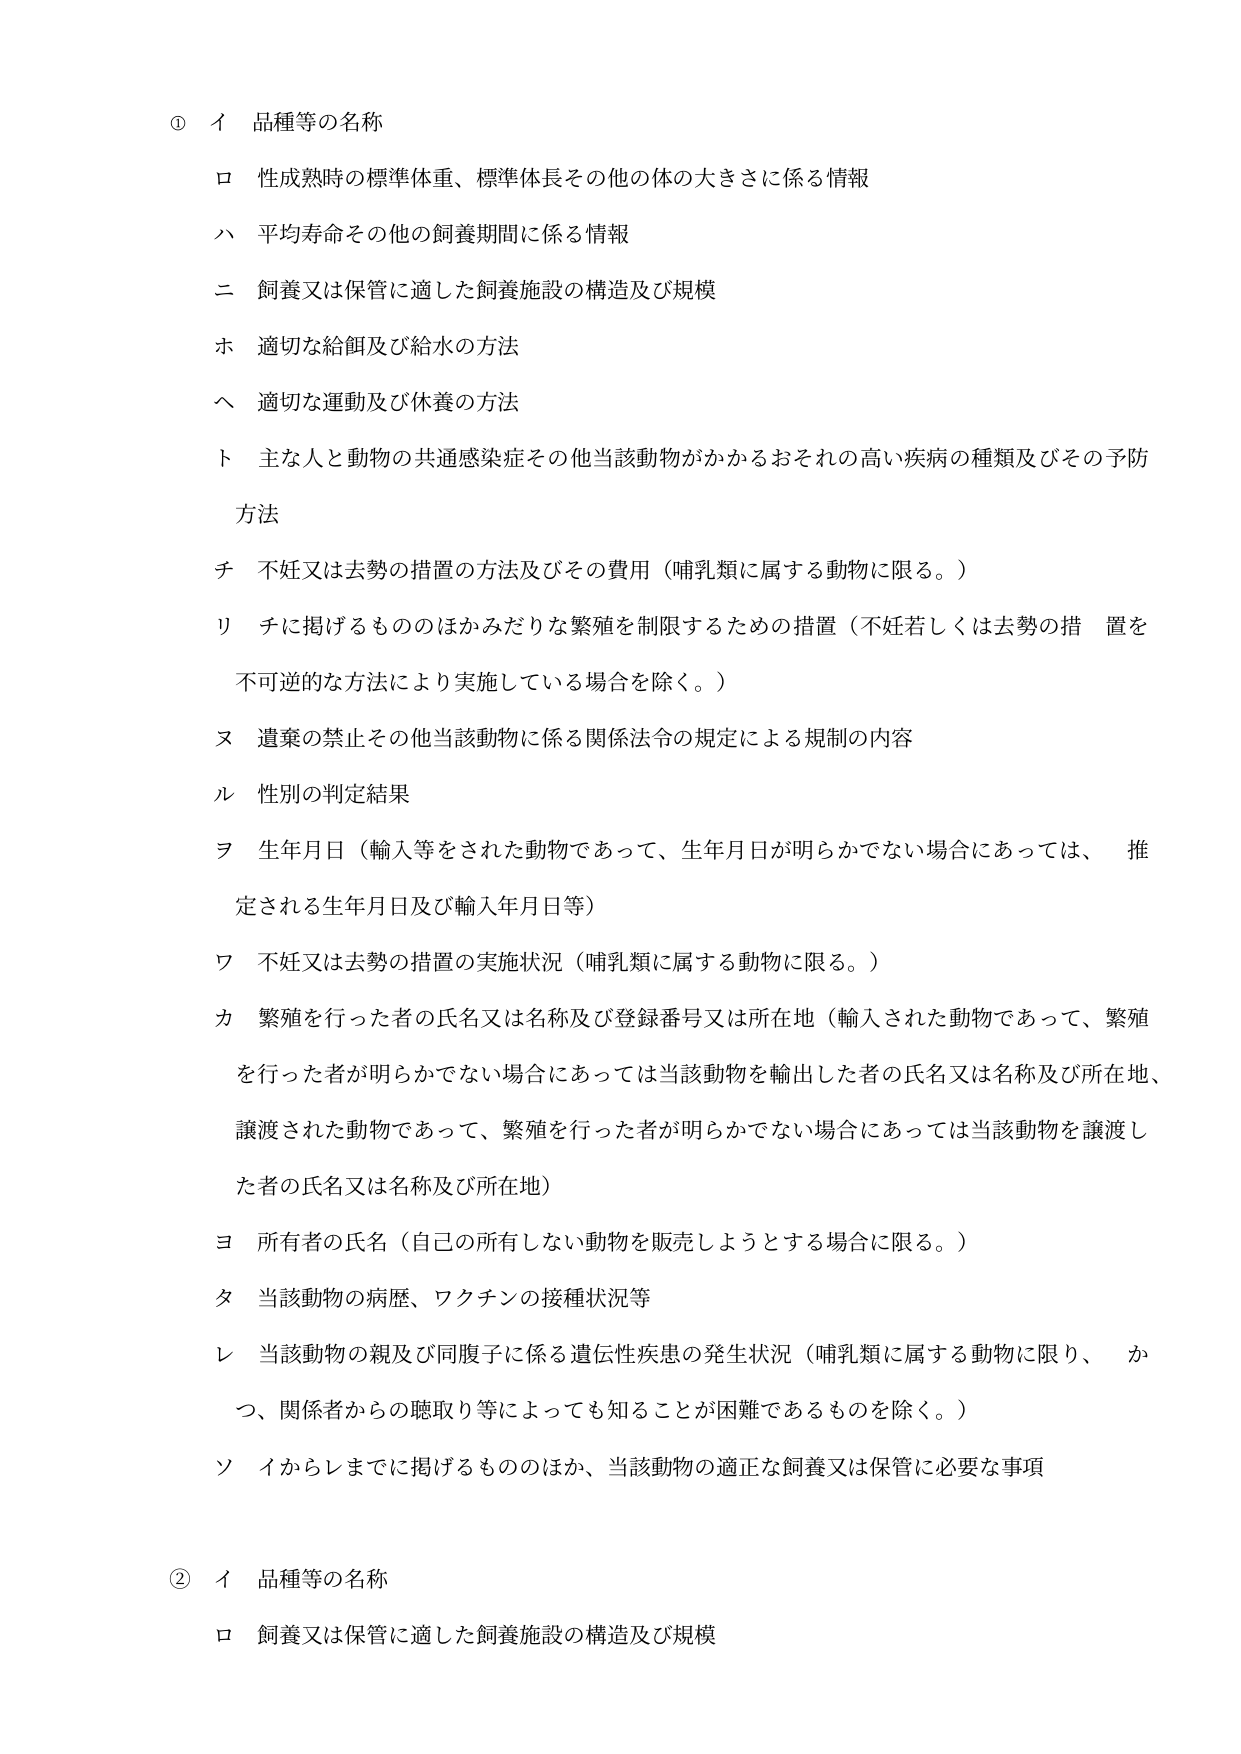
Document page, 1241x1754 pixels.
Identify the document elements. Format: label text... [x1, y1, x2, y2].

text ト 主な人と動物の共通感染症その他当該動物がかかるおそれの高い疾病の種類及びその予防方法 [213, 429, 1152, 541]
text ヲ 生年月日（輸入等をされた動物であって、生年月日が明らかでない場合にあっては、 推定される生年月日及び輸入年月日等） [213, 821, 1152, 933]
text ソ イからレまでに掲げるもののほか、当該動物の適正な飼養又は保管に必要な事項 [213, 1437, 1152, 1493]
text ヘ 適切な運動及び休養の方法 [148, 373, 1152, 429]
text ハ 平均寿命その他の飼養期間に係る情報 [148, 204, 1152, 261]
text タ 当該動物の病歴、ワクチンの接種状況等 [213, 1269, 1152, 1325]
text リ チに掲げるもののほかみだりな繁殖を制限するための措置（不妊若しくは去勢の措 置を不可逆的な方法により実施している場合を除く。） [213, 597, 1152, 709]
text ロ 性成熟時の標準体重、標準体長その他の体の大きさに係る情報 [148, 148, 1152, 204]
text ル 性別の判定結果 [213, 765, 1152, 821]
text ① イ 品種等の名称 [148, 92, 1152, 148]
text ニ 飼養又は保管に適した飼養施設の構造及び規模 [148, 261, 1152, 317]
text ヨ 所有者の氏名（自己の所有しない動物を販売しようとする場合に限る。） [213, 1213, 1152, 1269]
text ホ 適切な給餌及び給水の方法 [148, 317, 1152, 373]
text ② イ 品種等の名称 [148, 1549, 1152, 1606]
text ヌ 遺棄の禁止その他当該動物に係る関係法令の規定による規制の内容 [213, 709, 1152, 765]
text ロ 飼養又は保管に適した飼養施設の構造及び規模 [148, 1606, 1152, 1662]
text チ 不妊又は去勢の措置の方法及びその費用（哺乳類に属する動物に限る。） [213, 541, 1152, 597]
text レ 当該動物の親及び同腹子に係る遺伝性疾患の発生状況（哺乳類に属する動物に限り、 かつ、関係者からの聴取り等によっても知ることが困難であるものを除く。） [213, 1325, 1152, 1437]
text ワ 不妊又は去勢の措置の実施状況（哺乳類に属する動物に限る。） [213, 933, 1152, 989]
text カ 繁殖を行った者の氏名又は名称及び登録番号又は所在地（輸入された動物であって、繁殖を行った者が明らかでない場合にあっては当該動物を輸出した者の氏名又は名称及び所在地、譲渡された動物であって、繁殖を行った者が明らかでない場合にあっては当該動物を譲渡した者の氏名又は名称及び所在地） [213, 989, 1152, 1213]
